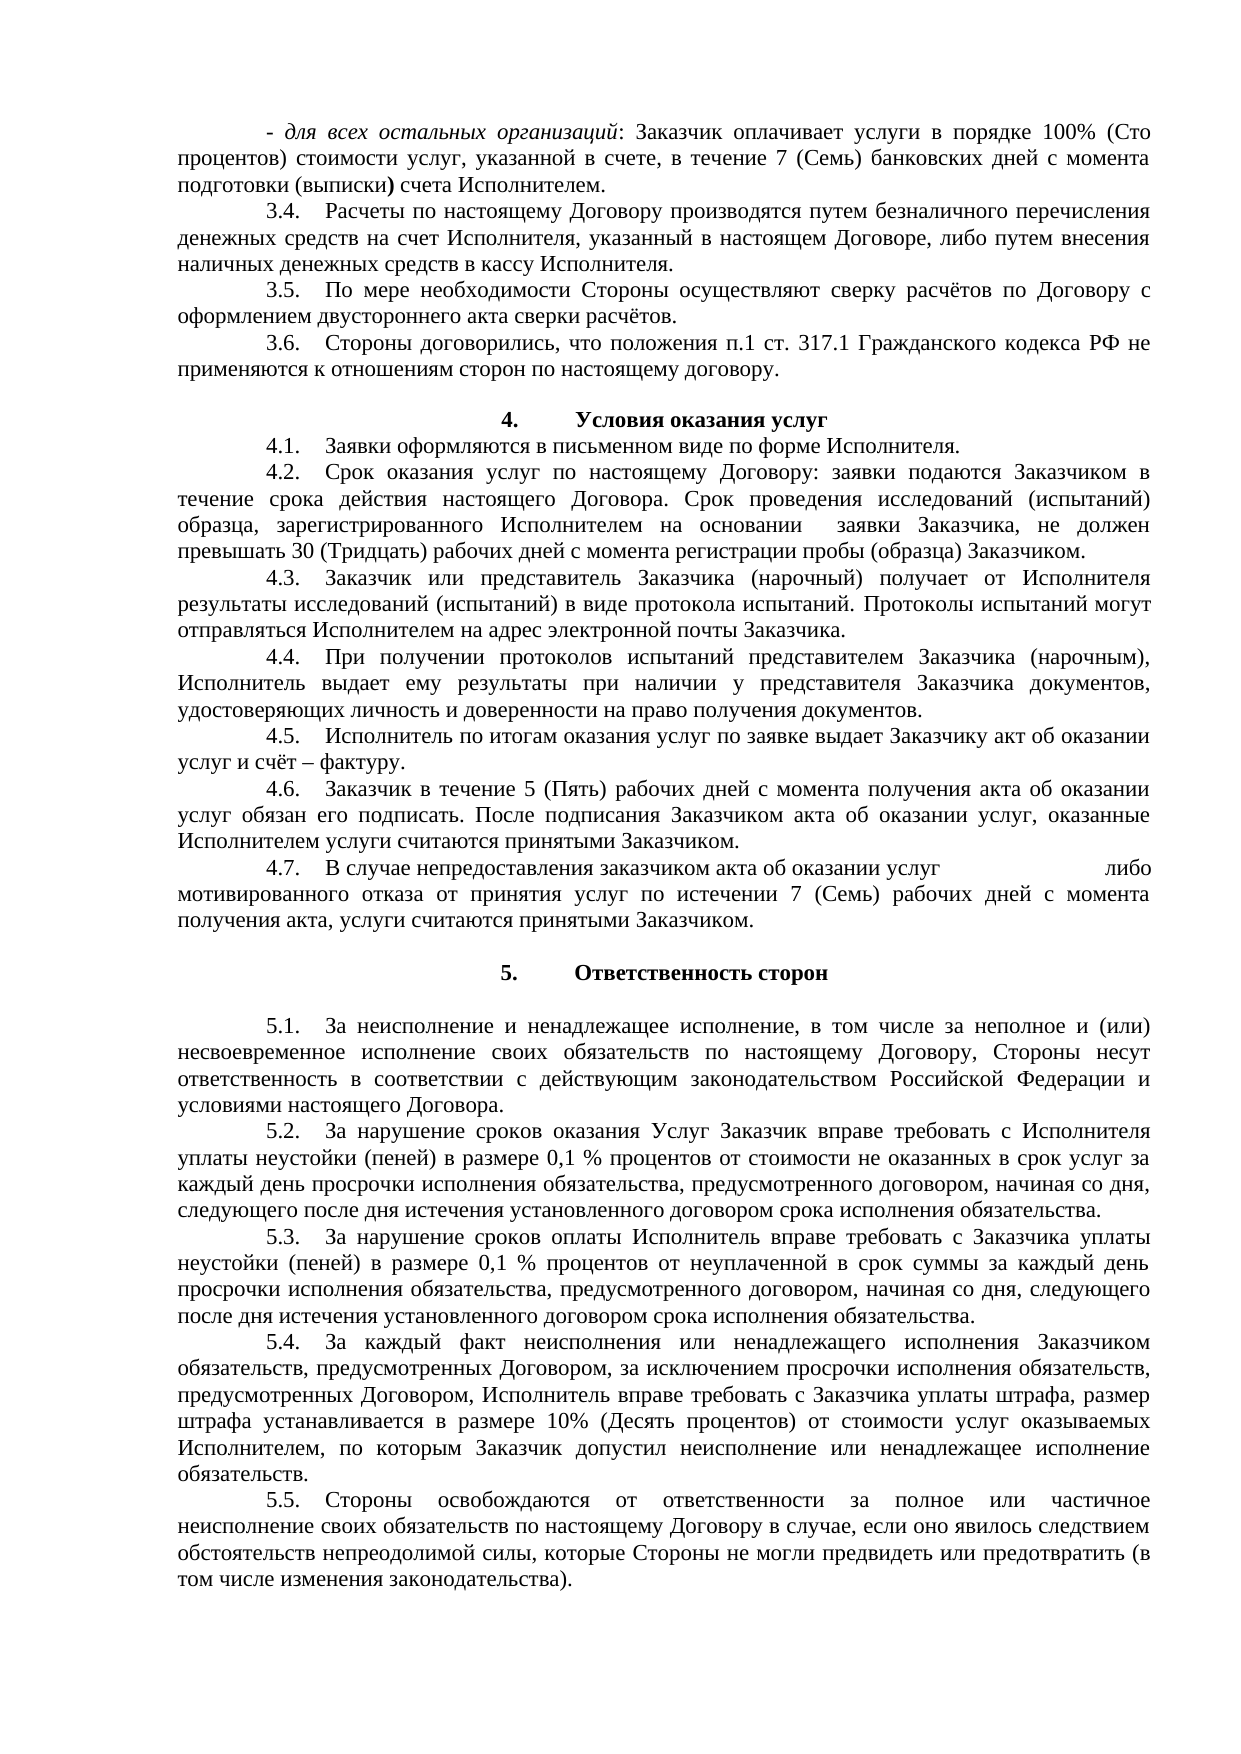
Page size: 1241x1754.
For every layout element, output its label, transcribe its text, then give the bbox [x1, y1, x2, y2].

list Стороны освобождаются от ответственности за полное или частичное неисполнение своих обязательств по настоящему Договору в случае, если оно явилось следствием обстоятельств непреодолимой силы, которые Стороны не могли предвидеть или предотвратить (в том числе изменения законодательства). [177, 1486, 1152, 1592]
list За нарушение сроков оказания Услуг Заказчик вправе требовать с Исполнителя уплаты неустойки (пеней) в размере 0,1 % процентов от стоимости не оказанных в срок услуг за каждый день просрочки исполнения обязательства, предусмотренного договором, начиная со дня, следующего после дня истечения установленного договором срока исполнения обязательства. [177, 1117, 1152, 1223]
list Заказчик или представитель Заказчика (нарочный) получает от Исполнителя результаты исследований (испытаний) в виде протокола испытаний. Протоколы испытаний могут отправляться Исполнителем на адрес электронной почты Заказчика. [177, 564, 1152, 643]
list Ответственность сторон [177, 959, 1152, 986]
list - для всех остальных организаций: Заказчик оплачивает услуги в порядке 100% (Сто процентов) стоимости услуг, указанной в счете, в течение 7 (Семь) банковских дней с момента подготовки (выписки) счета Исполнителем. [177, 118, 1152, 197]
list Заявки оформляются в письменном виде по форме Исполнителя. [177, 432, 1152, 458]
list Условия оказания услуг [177, 406, 1152, 432]
list В случае непредоставления заказчиком акта об оказании услуг либо мотивированного отказа от принятия услуг по истечении 7 (Семь) рабочих дней с момента получения акта, услуги считаются принятыми Заказчиком. [177, 854, 1152, 933]
list По мере необходимости Стороны осуществляют сверку расчётов по Договору с оформлением двустороннего акта сверки расчётов. [177, 276, 1152, 329]
list При получении протоколов испытаний представителем Заказчика (нарочным), Исполнитель выдает ему результаты при наличии у представителя Заказчика документов, удостоверяющих личность и доверенности на право получения документов. [177, 643, 1152, 722]
list За неисполнение и ненадлежащее исполнение, в том числе за неполное и (или) несвоевременное исполнение своих обязательств по настоящему Договору, Стороны несут ответственность в соответствии с действующим законодательством Российской Федерации и условиями настоящего Договора. [177, 1012, 1152, 1117]
list Расчеты по настоящему Договору производятся путем безналичного перечисления денежных средств на счет Исполнителя, указанный в настоящем Договоре, либо путем внесения наличных денежных средств в кассу Исполнителя. [177, 197, 1152, 276]
list Срок оказания услуг по настоящему Договору: заявки подаются Заказчиком в течение срока действия настоящего Договора. Срок проведения исследований (испытаний) образца, зарегистрированного Исполнителем на основании заявки Заказчика, не должен превышать 30 (Тридцать) рабочих дней с момента регистрации пробы (образца) Заказчиком. [177, 458, 1152, 564]
list Стороны договорились, что положения п.1 ст. 317.1 Гражданского кодекса РФ не применяются к отношениям сторон по настоящему договору. [177, 329, 1152, 382]
list За каждый факт неисполнения или ненадлежащего исполнения Заказчиком обязательств, предусмотренных Договором, за исключением просрочки исполнения обязательств, предусмотренных Договором, Исполнитель вправе требовать с Заказчика уплаты штрафа, размер штрафа устанавливается в размере 10% (Десять процентов) от стоимости услуг оказываемых Исполнителем, по которым Заказчик допустил неисполнение или ненадлежащее исполнение обязательств. [177, 1328, 1152, 1486]
list Заказчик в течение 5 (Пять) рабочих дней с момента получения акта об оказании услуг обязан его подписать. После подписания Заказчиком акта об оказании услуг, оказанные Исполнителем услуги считаются принятыми Заказчиком. [177, 775, 1152, 854]
list За нарушение сроков оплаты Исполнитель вправе требовать с Заказчика уплаты неустойки (пеней) в размере 0,1 % процентов от неуплаченной в срок суммы за каждый день просрочки исполнения обязательства, предусмотренного договором, начиная со дня, следующего после дня истечения установленного договором срока исполнения обязательства. [177, 1223, 1152, 1328]
list Исполнитель по итогам оказания услуг по заявке выдает Заказчику акт об оказании услуг и счёт – фактуру. [177, 722, 1152, 775]
